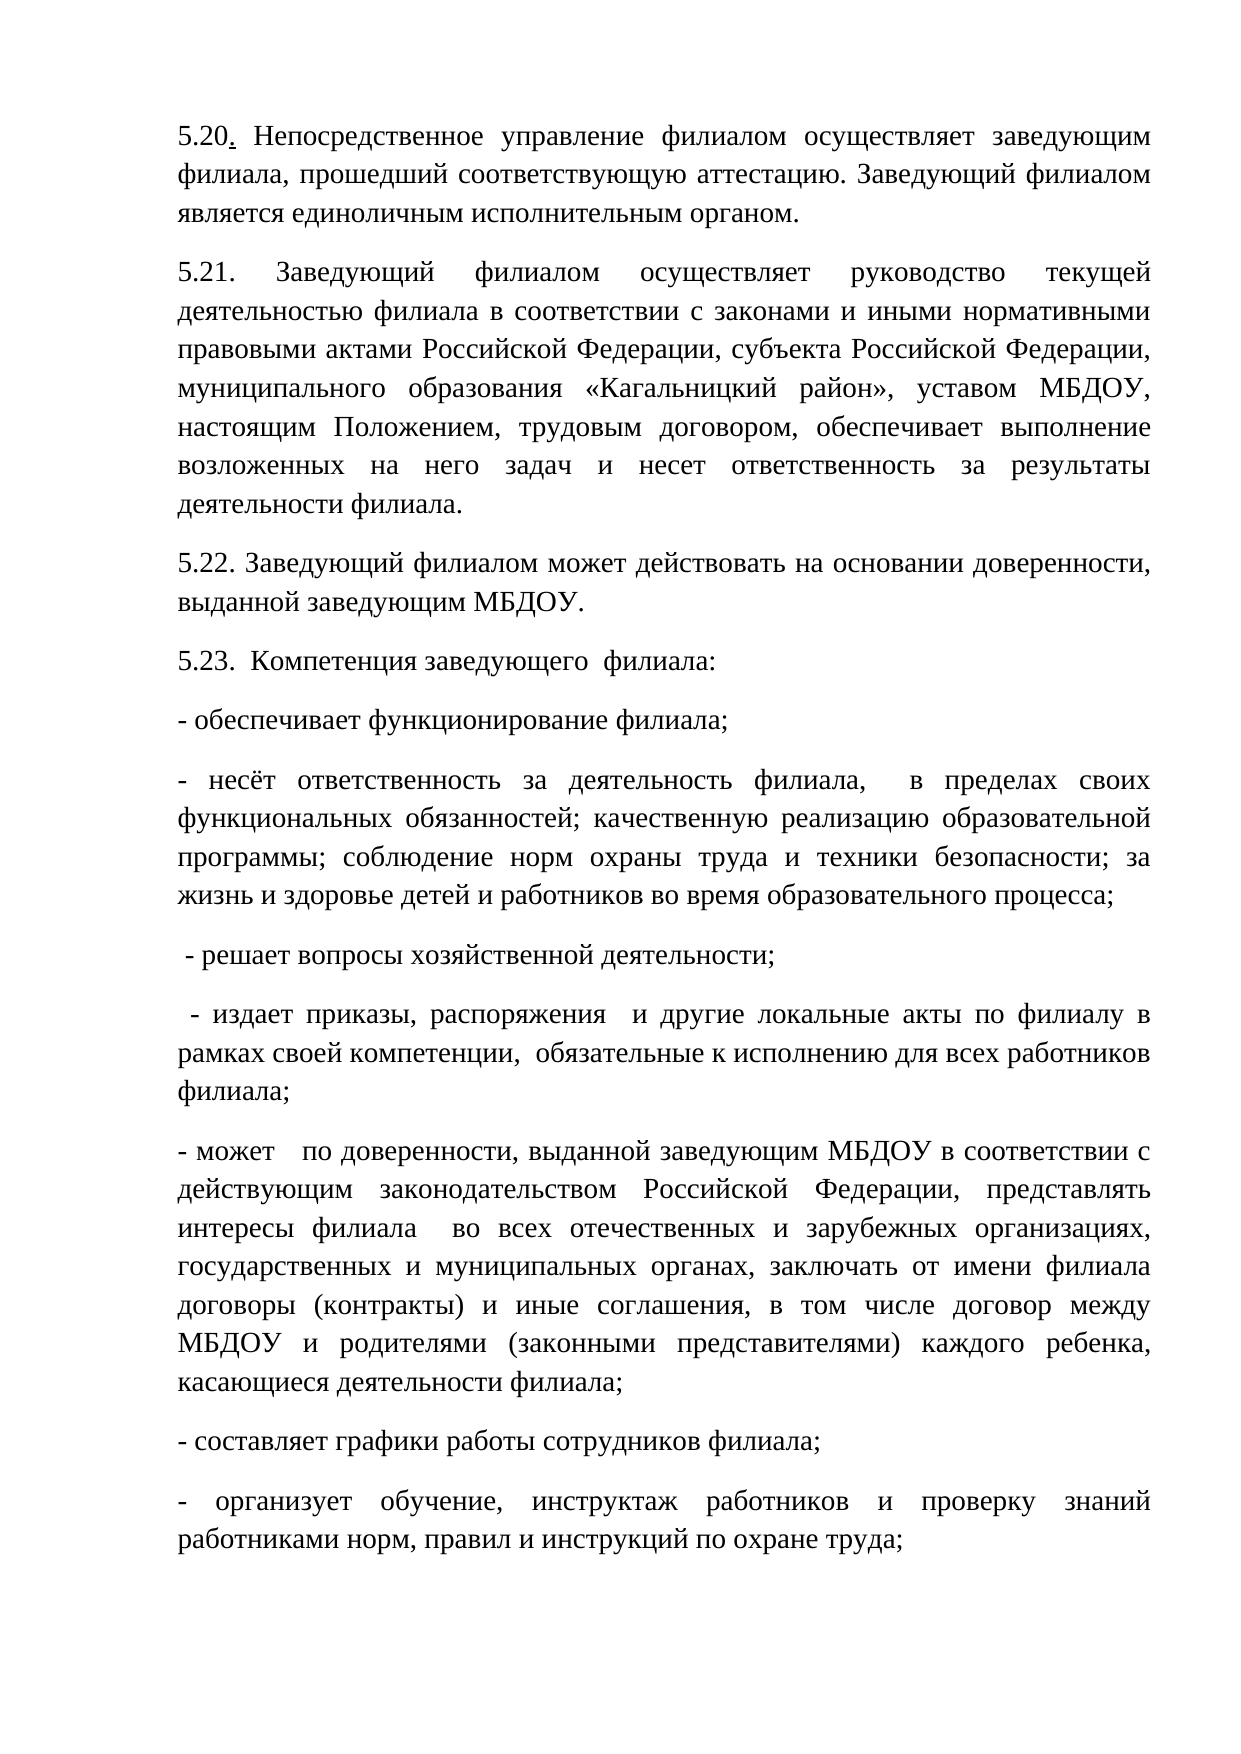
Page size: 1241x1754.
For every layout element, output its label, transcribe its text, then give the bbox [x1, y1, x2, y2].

text 5.20. Непосредственное управление филиалом осуществляет заведующим филиала, прошедший соответствующую аттестацию. Заведующий филиалом является единоличным исполнительным органом. [177, 118, 1152, 229]
text - издает приказы, распоряжения и другие локальные акты по филиалу в рамках своей компетенции, обязательные к исполнению для всех работников филиала; [177, 996, 1152, 1107]
text 5.23. Компетенция заведующего филиала: [177, 643, 1152, 677]
text - обеспечивает функционирование филиала; [177, 702, 1152, 736]
text 5.22. Заведующий филиалом может действовать на основании доверенности, выданной заведующим МБДОУ. [177, 545, 1152, 617]
text - решает вопросы хозяйственной деятельности; [177, 937, 1152, 970]
text - составляет графики работы сотрудников филиала; [177, 1423, 1152, 1457]
text - может по доверенности, выданной заведующим МБДОУ в соответствии с действующим законодательством Российской Федерации, представлять интересы филиала во всех отечественных и зарубежных организациях, государственных и муниципальных органах, заключать от имени филиала договоры (контракты) и иные соглашения, в том числе договор между МБДОУ и родителями (законными представителями) каждого ребенка, касающиеся деятельности филиала; [177, 1133, 1152, 1397]
text - организует обучение, инструктаж работников и проверку знаний работниками норм, правил и инструкций по охране труда; [177, 1483, 1152, 1555]
text 5.21. Заведующий филиалом осуществляет руководство текущей деятельностью филиала в соответствии с законами и иными нормативными правовыми актами Российской Федерации, субъекта Российской Федерации, муниципального образования «Кагальницкий район», уставом МБДОУ, настоящим Положением, трудовым договором, обеспечивает выполнение возложенных на него задач и несет ответственность за результаты деятельности филиала. [177, 254, 1152, 519]
text - несёт ответственность за деятельность филиала, в пределах своих функциональных обязанностей; качественную реализацию образовательной программы; соблюдение норм охраны труда и техники безопасности; за жизнь и здоровье детей и работников во время образовательного процесса; [177, 762, 1152, 911]
